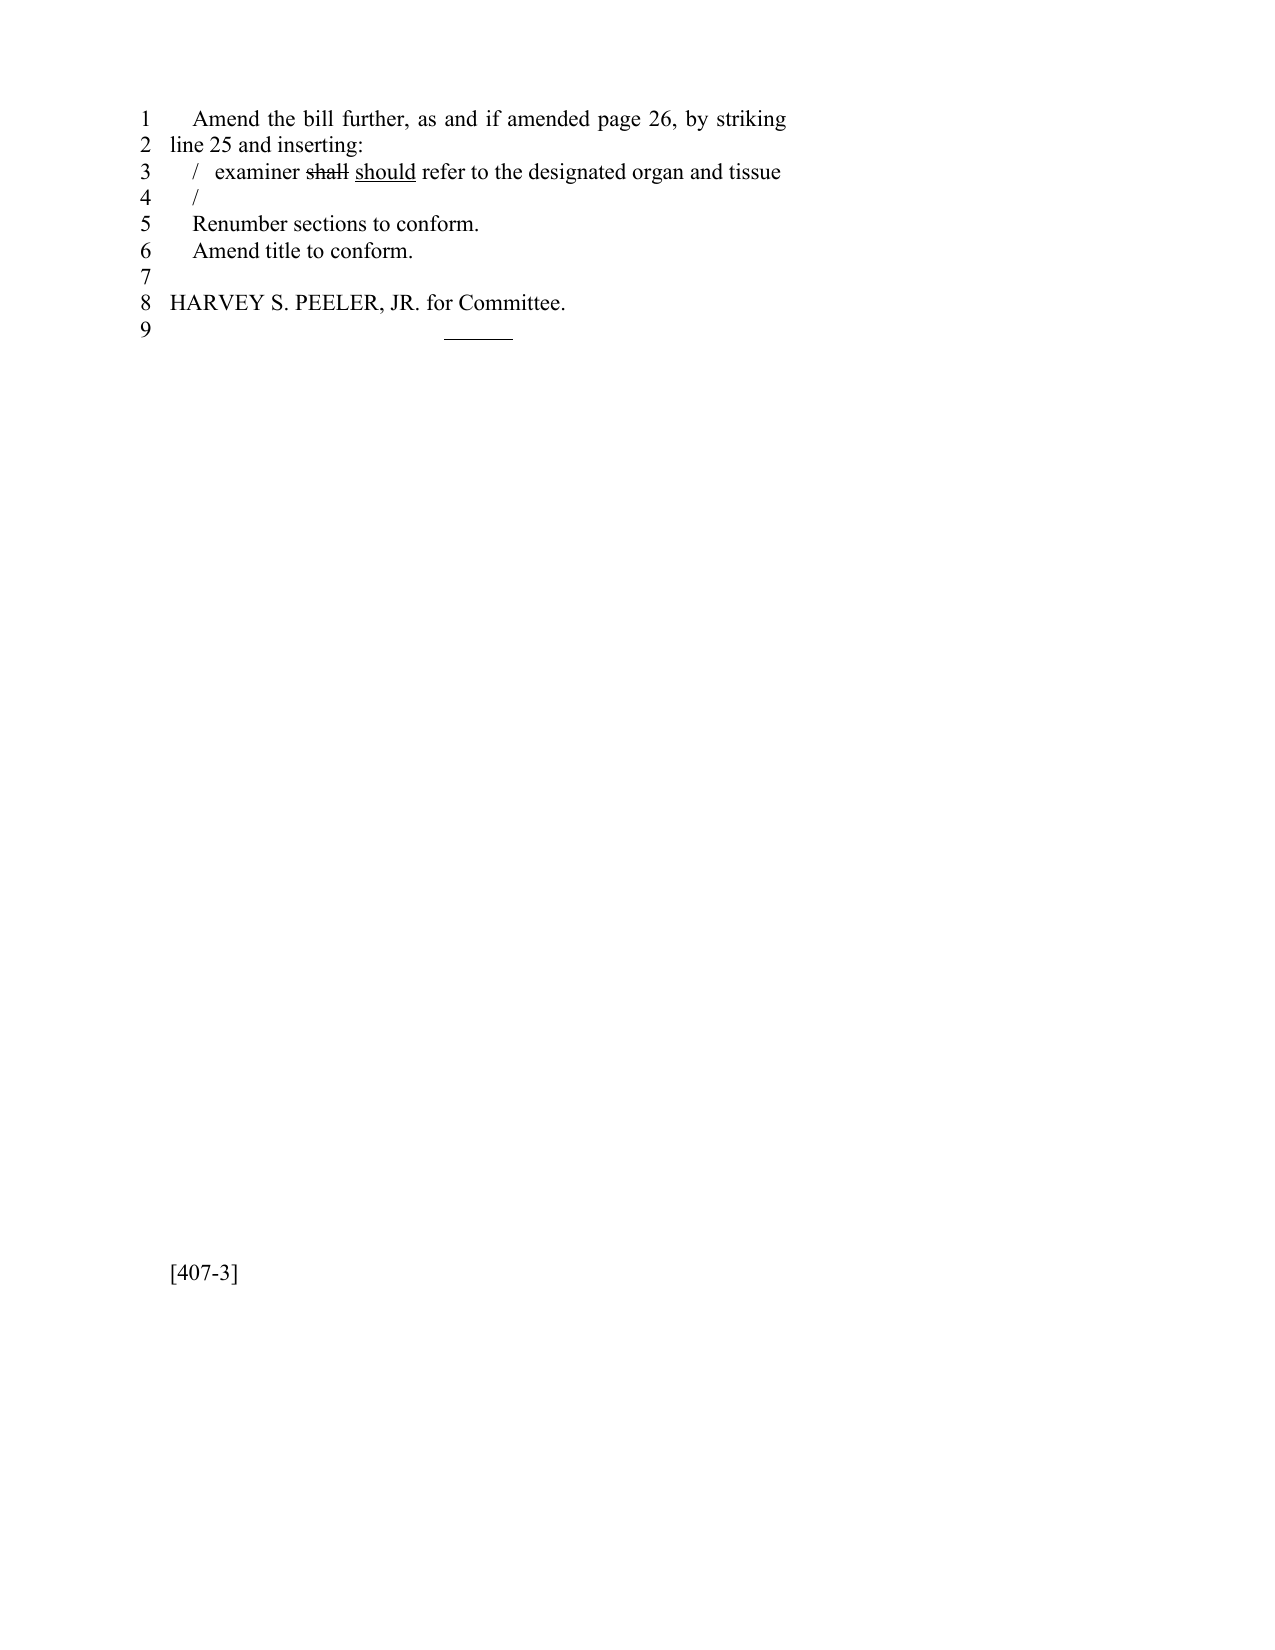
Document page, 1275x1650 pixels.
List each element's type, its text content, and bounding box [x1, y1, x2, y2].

text / examiner shall should refer to the designated organ and tissue / [169, 158, 787, 210]
text Amend title to conform. [169, 237, 787, 263]
text Amend the bill further, as and if amended page 26, by striking line 25 and inserting: [169, 105, 787, 158]
text HARVEY S. PEELER, JR. for Committee. [169, 289, 787, 316]
text Renumber sections to conform. [169, 210, 787, 237]
